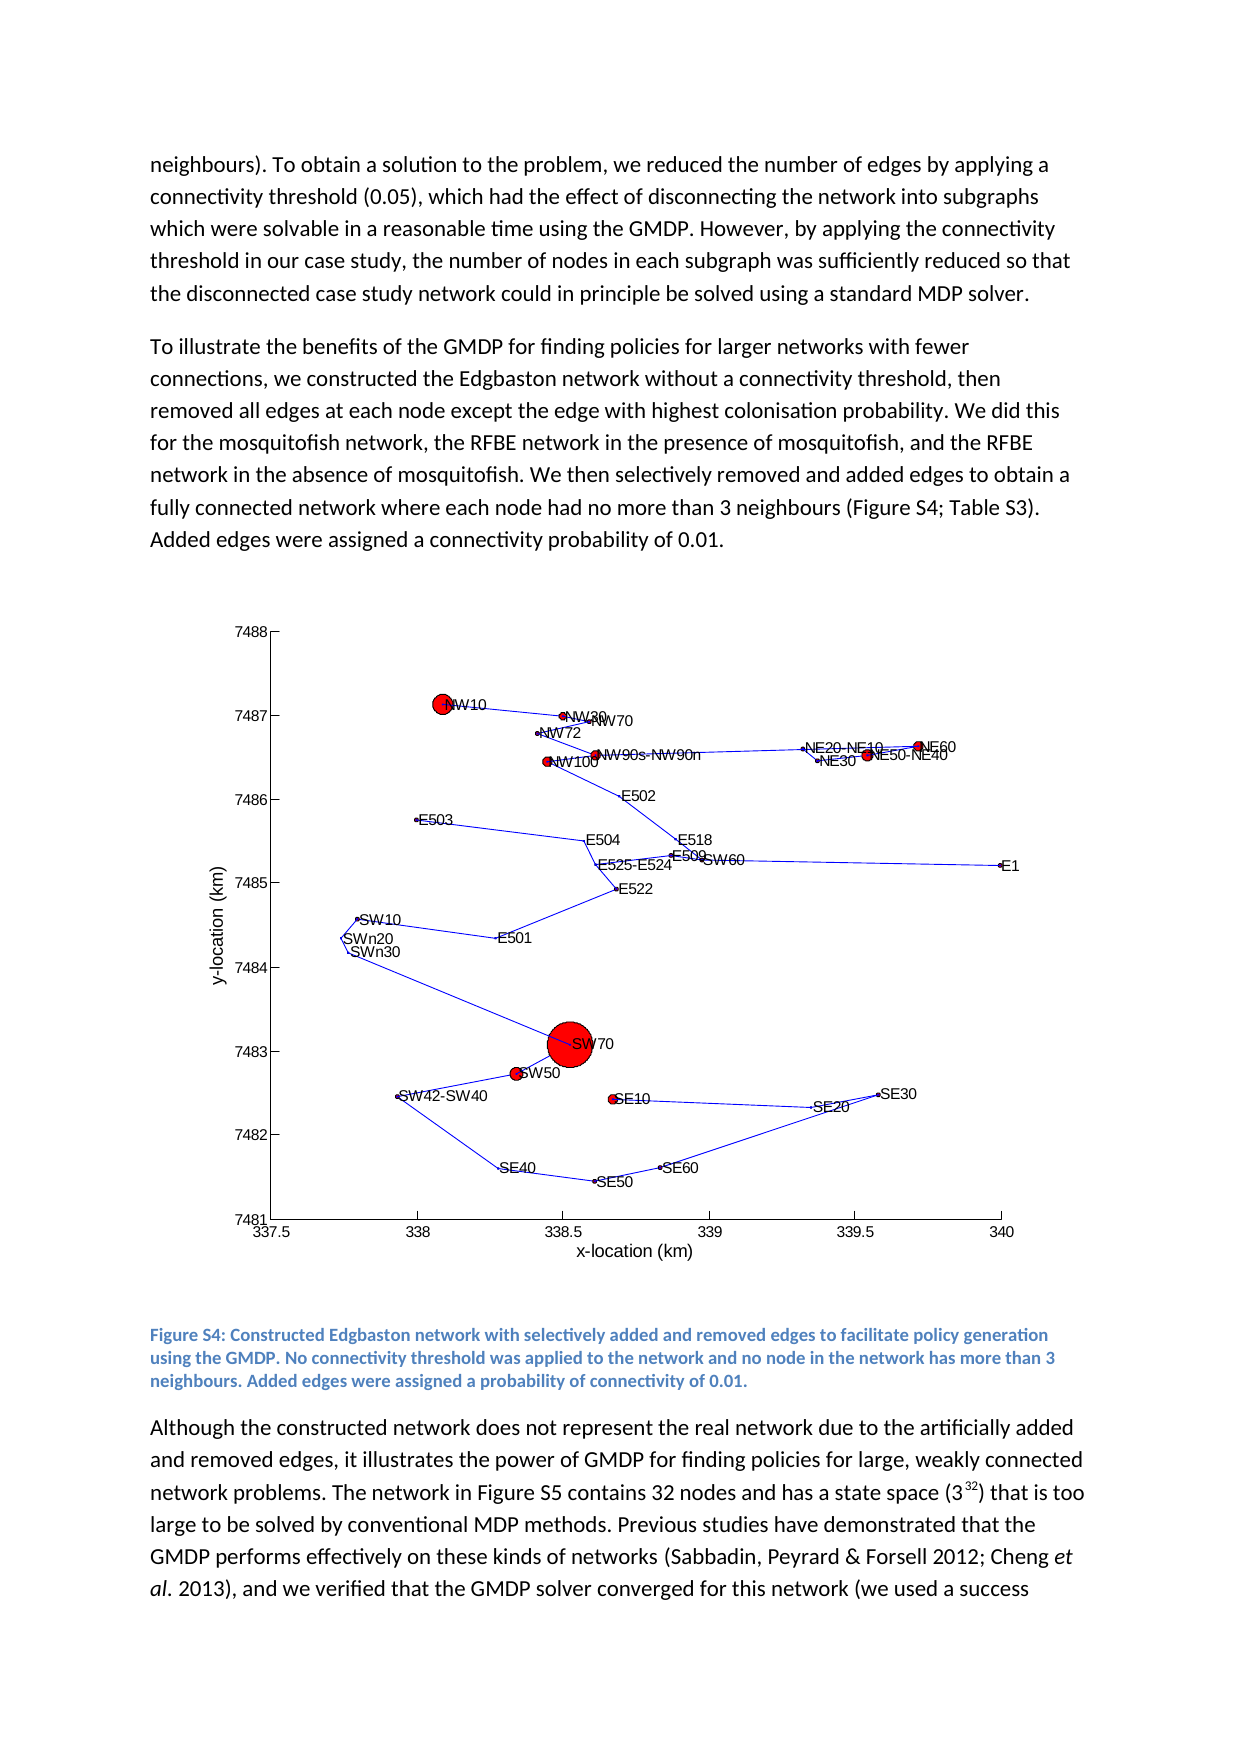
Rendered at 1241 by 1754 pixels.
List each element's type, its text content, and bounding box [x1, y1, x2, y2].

text To illustrate the benefits of the GMDP for finding policies for larger networks with fewer connections, we constructed the Edgbaston network without a connectivity threshold, then removed all edges at each node except the edge with highest colonisation probability. We did this for the mosquitofish network, the RFBE network in the presence of mosquitofish, and the RFBE network in the absence of mosquitofish. We then selectively removed and added edges to obtain a fully connected network where each node had no more than 3 neighbours (Figure S4; Table S3). Added edges were assigned a connectivity probability of 0.01. [150, 332, 1090, 553]
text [150, 1413, 1090, 1602]
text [150, 150, 1090, 307]
text Figure S4: Constructed Edgbaston network with selectively added and removed edges to facilitate policy generation using the GMDP. No connectivity threshold was applied to the network and no node in the network has more than 3 neighbours. Added edges were assigned a probability of connectivity of 0.01. [150, 1324, 1090, 1392]
